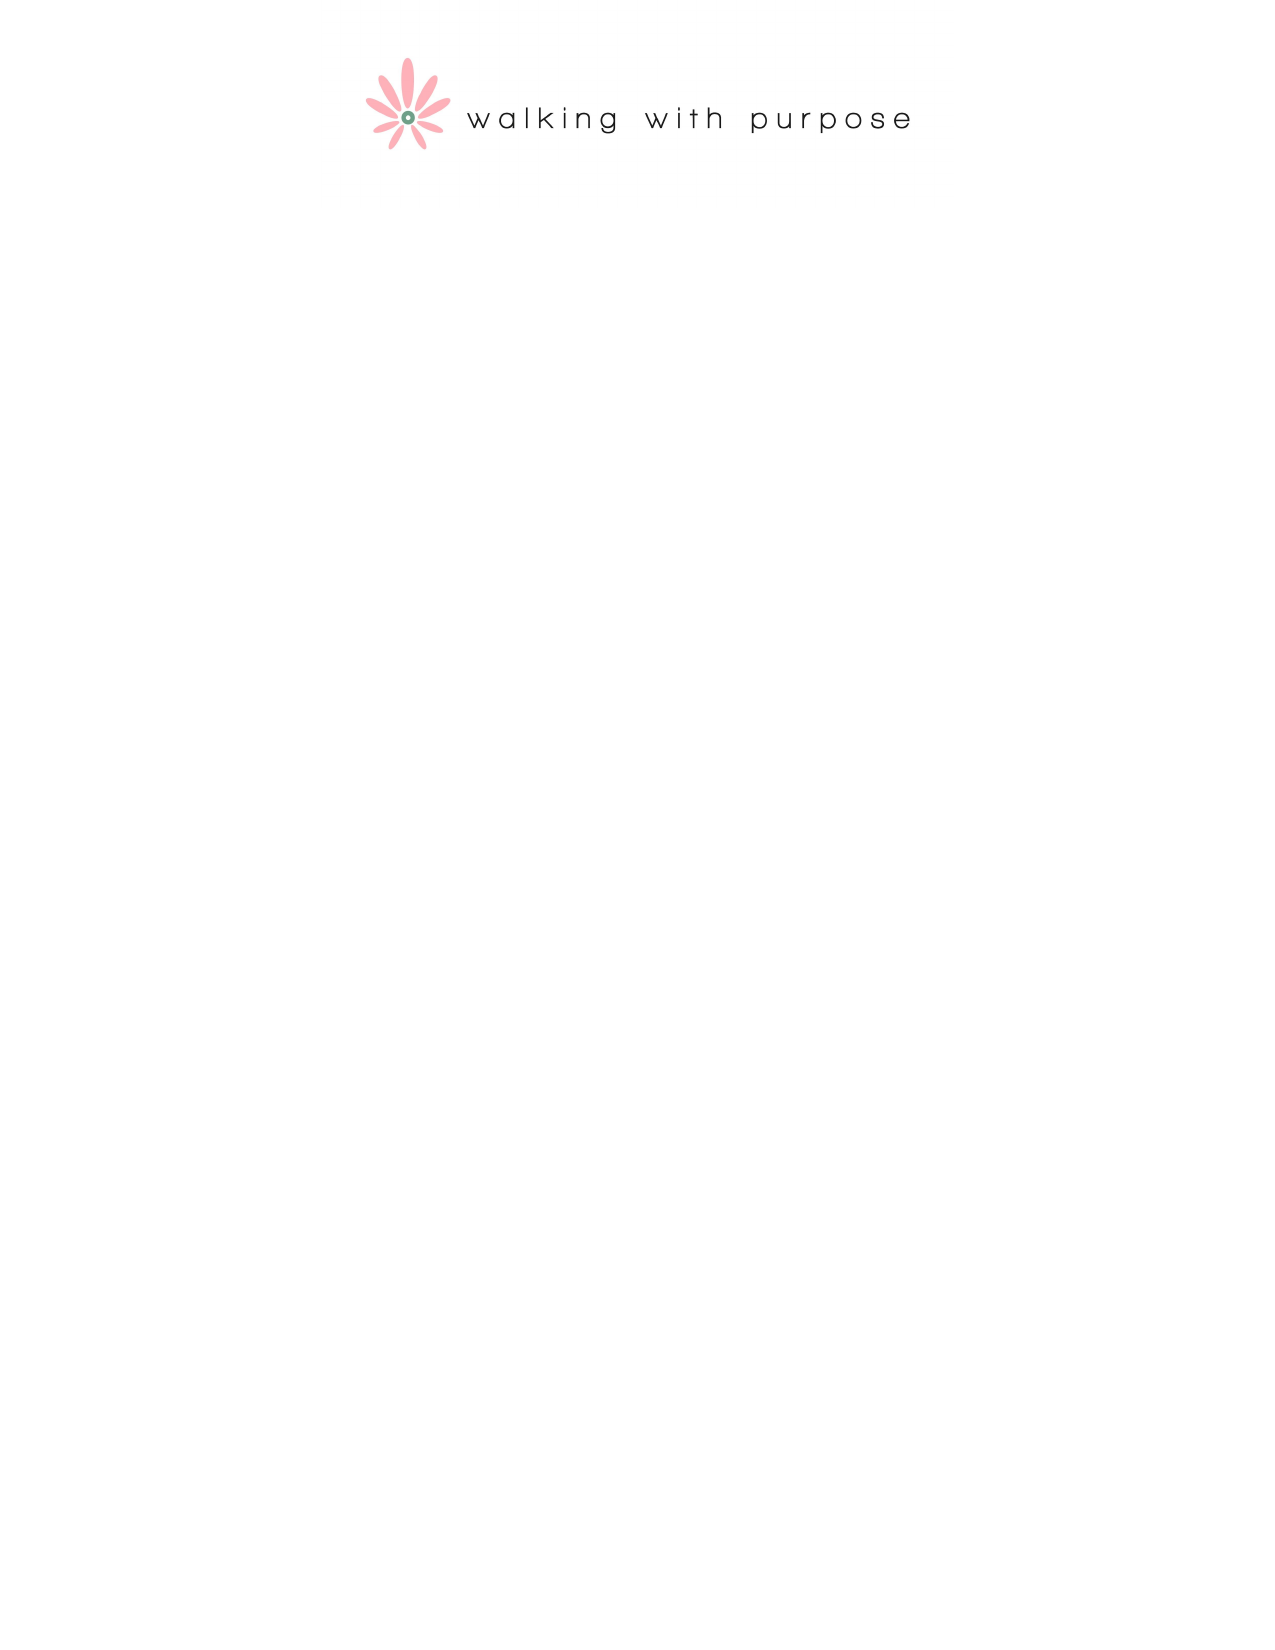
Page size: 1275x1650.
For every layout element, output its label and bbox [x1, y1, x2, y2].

picture [321, 0, 954, 208]
